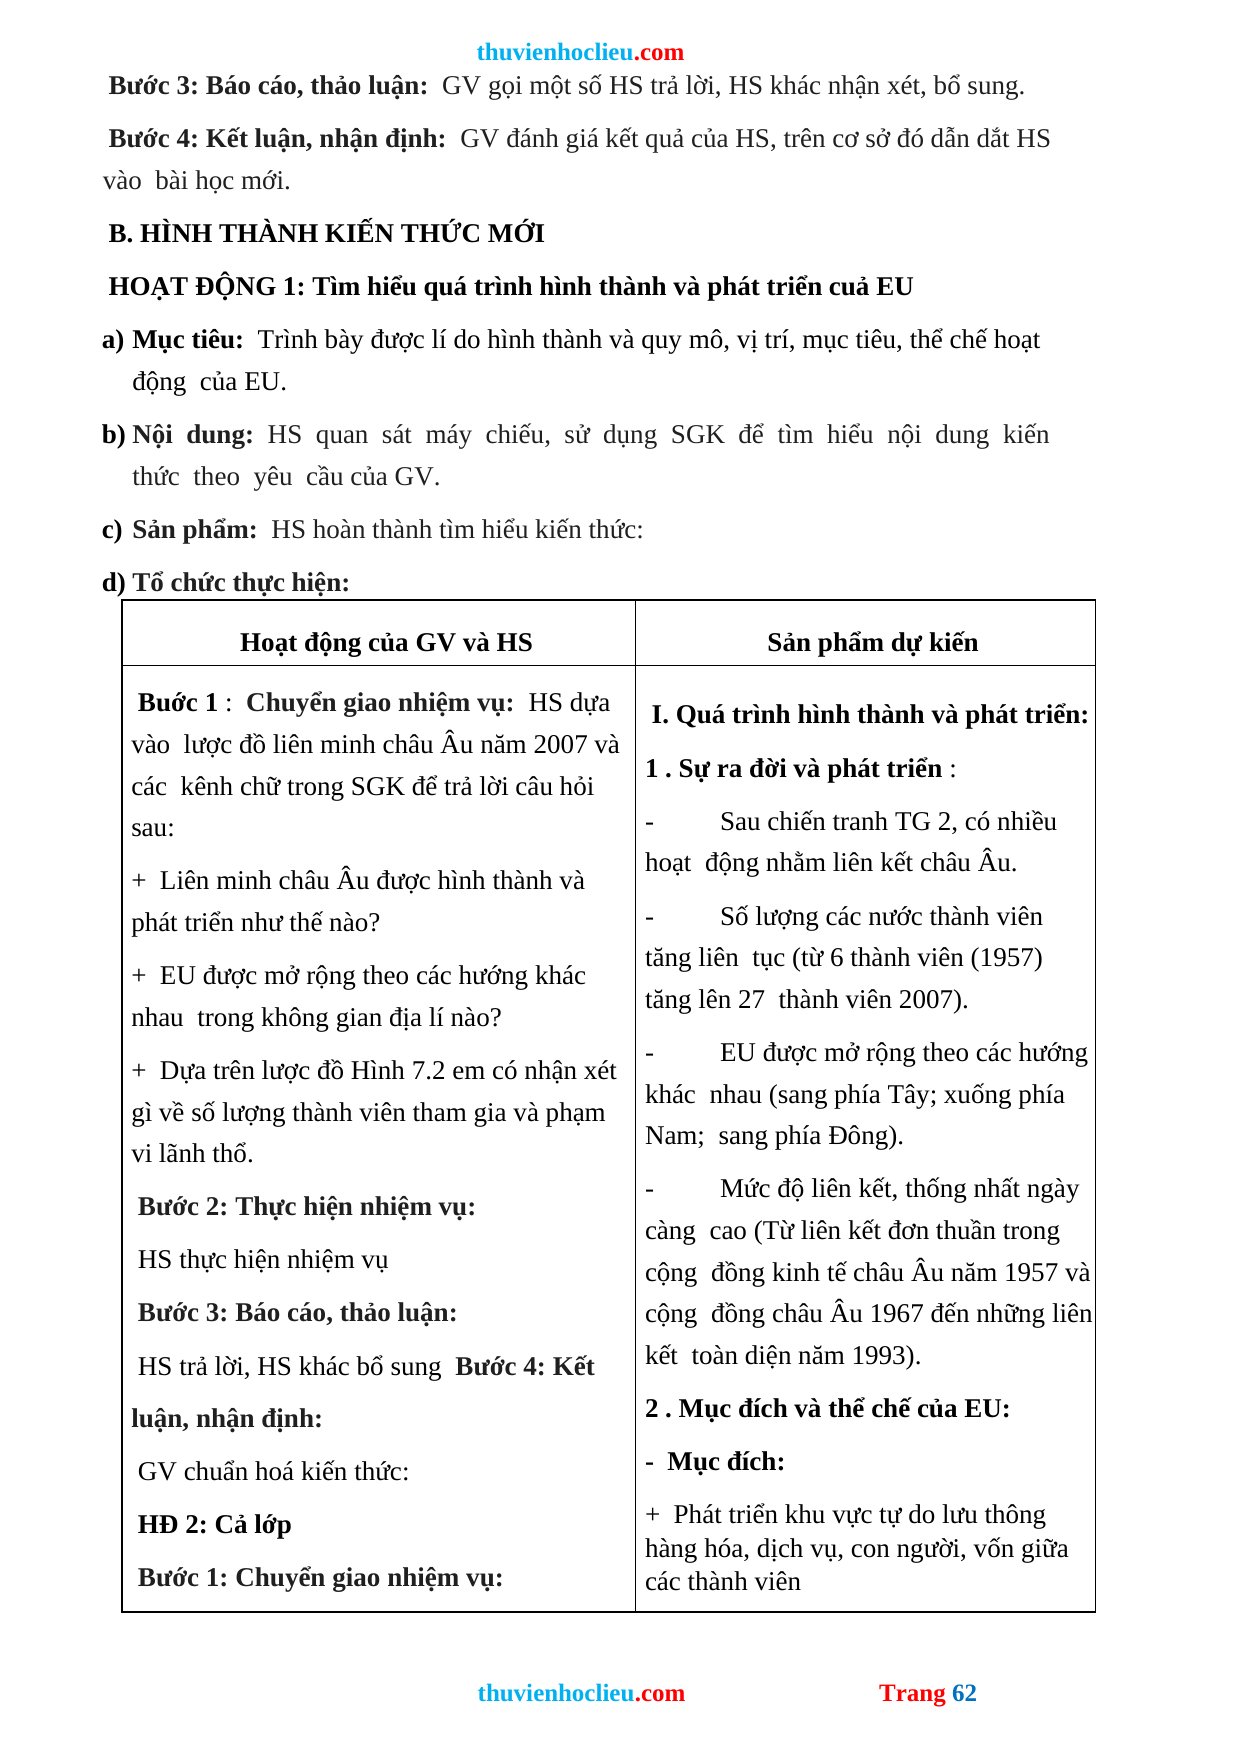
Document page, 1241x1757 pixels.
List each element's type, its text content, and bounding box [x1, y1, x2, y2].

table_cell I. Quá trình hình thành và phát triển: 1 . Sự ra đời và phát triển : - Sau chiến tranh TG 2, có nhiều hoạt động nhằm liên kết châu Âu. - Số lượng các nước thành viên tăng liên tục (từ 6 thành viên (1957) tăng lên 27 thành viên 2007). - EU được mở rộng theo các hướng khác nhau (sang phía Tây; xuống phía Nam; sang phía Đông). - Mức độ liên kết, thống nhất ngày càng cao (Từ liên kết đơn thuần trong cộng đồng kinh tế châu Âu năm 1957 và cộng đồng châu Âu 1967 đến những liên kết toàn diện năm 1993). 2 . Mục đích và thể chế của EU: - Mục đích: + Phát triển khu vực tự do lưu thông hàng hóa, dịch vụ, con người, vốn giữa các thành viên [636, 666, 1095, 1611]
text c) Sản phẩm: HS hoàn thành tìm hiểu kiến thức: [102, 513, 1092, 544]
text Bước 4: Kết luận, nhận định: GV đánh giá kết quả của HS, trên cơ sở đó dẫn dắt HS vào bài học mới. [102, 123, 1092, 195]
table_header Hoạt động của GV và HS [123, 601, 635, 665]
table_header Sản phẩm dự kiến [636, 601, 1095, 665]
text HOẠT ĐỘNG 1: Tìm hiểu quá trình hình thành và phát triển cuả EU [102, 270, 1092, 301]
text B. HÌNH THÀNH KIẾN THỨC MỚI [102, 217, 1092, 248]
text Bước 3: Báo cáo, thảo luận: GV gọi một số HS trả lời, HS khác nhận xét, bổ sung. [102, 69, 1092, 101]
text a) Mục tiêu: Trình bày được lí do hình thành và quy mô, vị trí, mục tiêu, thể chế hoạt động của EU. [102, 323, 1092, 396]
table_cell Buớc 1 : Chuyển giao nhiệm vụ: HS dựa vào lược đồ liên minh châu Âu năm 2007 và các kênh chữ trong SGK để trả lời câu hỏi sau: + Liên minh châu Âu được hình thành và phát triển như thế nào? + EU được mở rộng theo các hướng khác nhau trong không gian địa lí nào? + Dựa trên lược đồ Hình 7.2 em có nhận xét gì về số lượng thành viên tham gia và phạm vi lãnh thổ. Bước 2: Thực hiện nhiệm vụ: HS thực hiện nhiệm vụ Bước 3: Báo cáo, thảo luận: HS trả lời, HS khác bổ sung Bước 4: Kết luận, nhận định: GV chuẩn hoá kiến thức: HĐ 2: Cả lớp Bước 1: Chuyển giao nhiệm vụ: [123, 666, 635, 1611]
text d) Tổ chức thực hiện: [102, 566, 1092, 597]
text b) Nội dung: HS quan sát máy chiếu, sử dụng SGK để tìm hiểu nội dung kiến thức theo yêu cầu của GV. [102, 418, 1092, 491]
